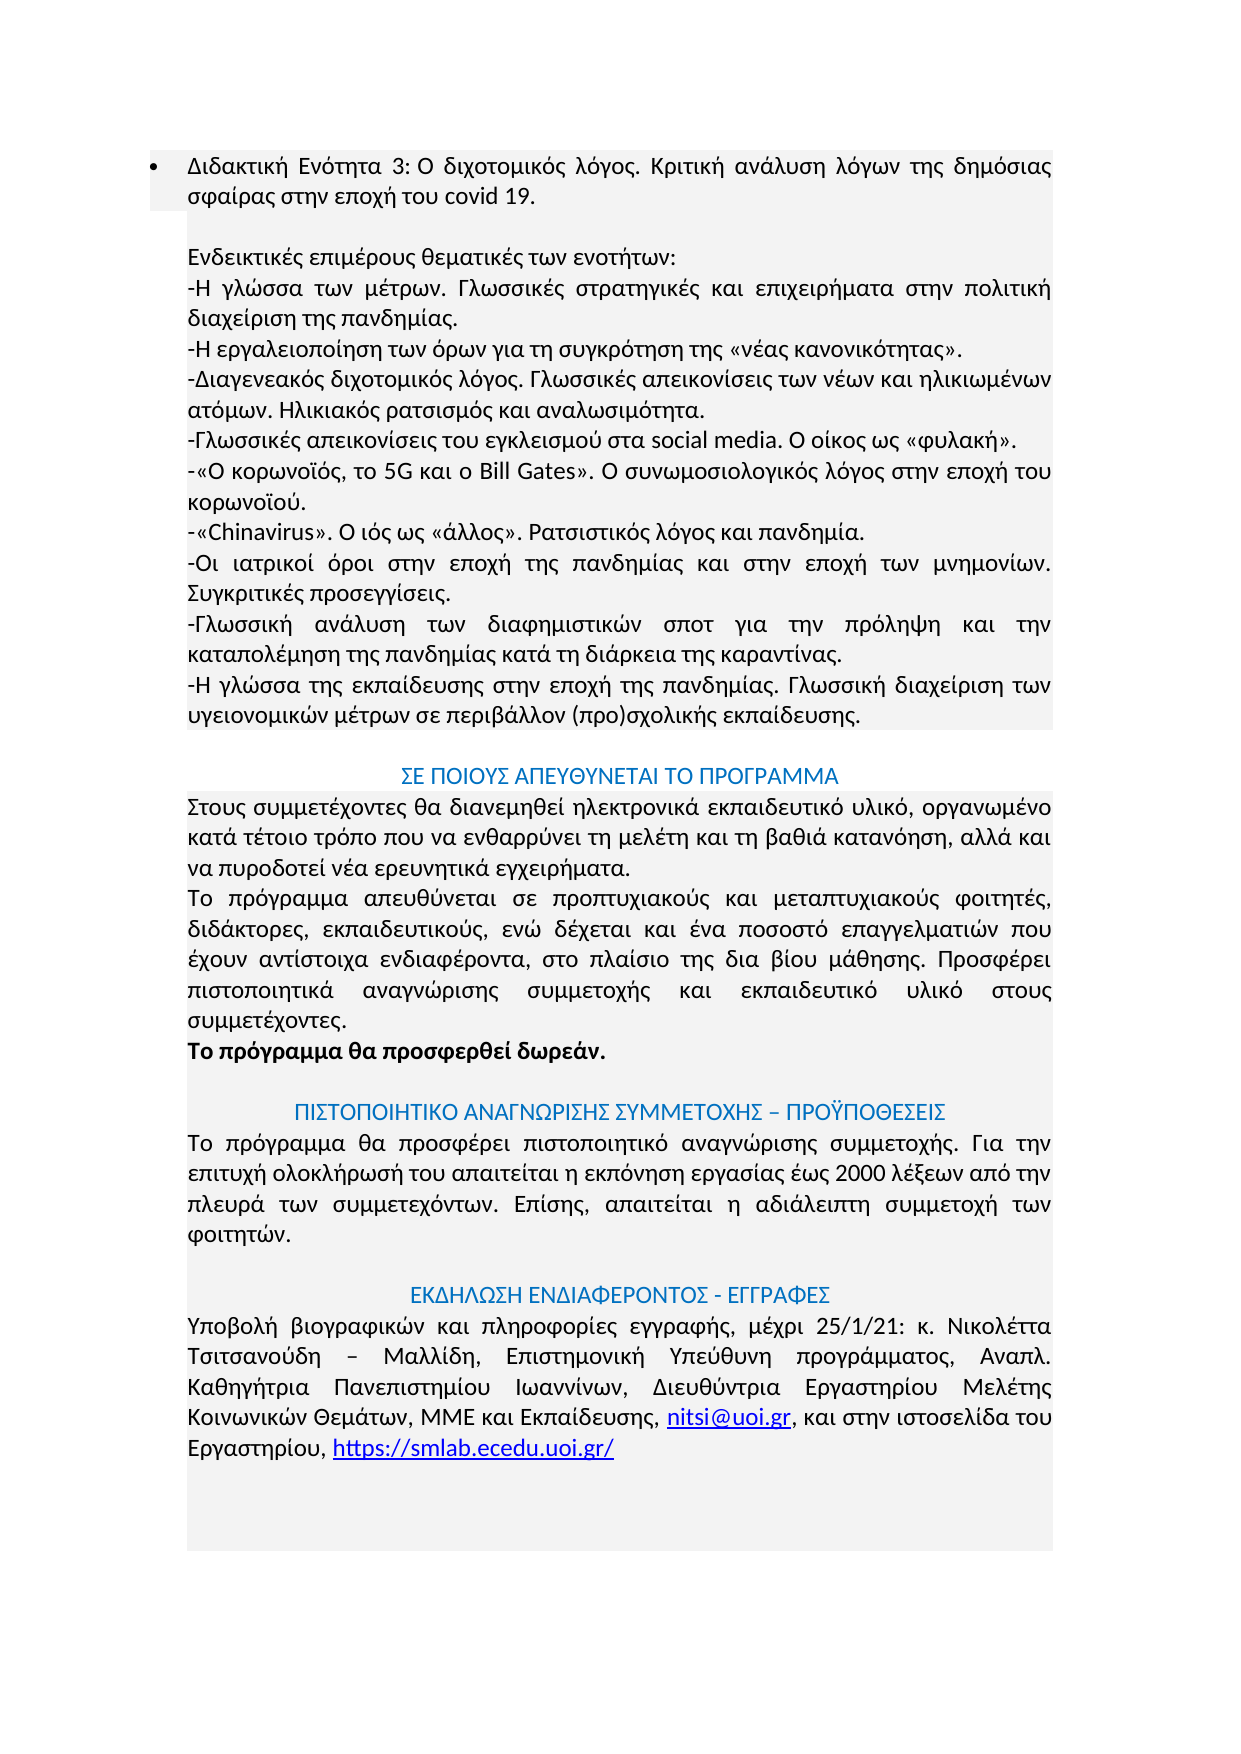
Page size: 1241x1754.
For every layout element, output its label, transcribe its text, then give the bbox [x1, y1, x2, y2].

text -Γλωσσικές απεικονίσεις του εγκλεισμού στα social media. Ο οίκος ως «φυλακή». [187, 425, 1053, 455]
text Υποβολή βιογραφικών και πληροφορίες εγγραφής, μέχρι 25/1/21: κ. Νικολέττα Τσιτσανούδη – Μαλλίδη, Επιστημονική Υπεύθυνη προγράμματος, Αναπλ. Καθηγήτρια Πανεπιστημίου Ιωαννίνων, Διευθύντρια Εργαστηρίου Μελέτης Κοινωνικών Θεμάτων, ΜΜΕ και Εκπαίδευσης, nitsi@uoi.gr, και στην ιστοσελίδα του Εργαστηρίου, https://smlab.ecedu.uoi.gr/ [187, 1310, 1053, 1462]
list Διδακτική Ενότητα 3: Ο διχοτομικός λόγος. Κριτική ανάλυση λόγων της δημόσιας σφαίρας στην εποχή του covid 19. [150, 150, 1053, 211]
text -Η γλώσσα των μέτρων. Γλωσσικές στρατηγικές και επιχειρήματα στην πολιτική διαχείριση της πανδημίας. [187, 272, 1053, 333]
text Το πρόγραμμα απευθύνεται σε προπτυχιακούς και μεταπτυχιακούς φοιτητές, διδάκτορες, εκπαιδευτικούς, ενώ δέχεται και ένα ποσοστό επαγγελματιών που έχουν αντίστοιχα ενδιαφέροντα, στο πλαίσιο της δια βίου μάθησης. Προσφέρει πιστοποιητικά αναγνώρισης συμμετοχής και εκπαιδευτικό υλικό στους συμμετέχοντες. [187, 882, 1053, 1035]
text Το πρόγραμμα θα προσφέρει πιστοποιητικό αναγνώρισης συμμετοχής. Για την επιτυχή ολοκλήρωσή του απαιτείται η εκπόνηση εργασίας έως 2000 λέξεων από την πλευρά των συμμετεχόντων. Επίσης, απαιτείται η αδιάλειπτη συμμετοχή των φοιτητών. [187, 1127, 1053, 1249]
text Στους συμμετέχοντες θα διανεμηθεί ηλεκτρονικά εκπαιδευτικό υλικό, οργανωμένο κατά τέτοιο τρόπο που να ενθαρρύνει τη μελέτη και τη βαθιά κατανόηση, αλλά και να πυροδοτεί νέα ερευνητικά εγχειρήματα. [187, 791, 1053, 882]
text -Η γλώσσα της εκπαίδευσης στην εποχή της πανδημίας. Γλωσσική διαχείριση των υγειονομικών μέτρων σε περιβάλλον (προ)σχολικής εκπαίδευσης. [187, 669, 1053, 730]
text -Οι ιατρικοί όροι στην εποχή της πανδημίας και στην εποχή των μνημονίων. Συγκριτικές προσεγγίσεις. [187, 547, 1053, 608]
text -Η εργαλειοποίηση των όρων για τη συγκρότηση της «νέας κανονικότητας». [187, 333, 1053, 364]
text -Γλωσσική ανάλυση των διαφημιστικών σποτ για την πρόληψη και την καταπολέμηση της πανδημίας κατά τη διάρκεια της καραντίνας. [187, 608, 1053, 669]
text ΕΚΔΗΛΩΣΗ ΕΝΔΙΑΦΕΡΟΝΤΟΣ - ΕΓΓΡΑΦΕΣ [187, 1279, 1053, 1310]
text -«Chinavirus». Ο ιός ως «άλλος». Ρατσιστικός λόγος και πανδημία. [187, 516, 1053, 547]
text Το πρόγραμμα θα προσφερθεί δωρεάν. [187, 1035, 1053, 1066]
text -«Ο κορωνοϊός, το 5G και ο Bill Gates». Ο συνωμοσιολογικός λόγος στην εποχή του κορωνοϊού. [187, 455, 1053, 516]
text -Διαγενεακός διχοτομικός λόγος. Γλωσσικές απεικονίσεις των νέων και ηλικιωμένων ατόμων. Ηλικιακός ρατσισμός και αναλωσιμότητα. [187, 364, 1053, 425]
text ΠΙΣΤΟΠΟΙΗΤΙΚΟ ΑΝΑΓΝΩΡΙΣΗΣ ΣΥΜΜΕΤΟΧΗΣ – ΠΡΟΫΠΟΘΕΣΕΙΣ [187, 1096, 1053, 1127]
text ΣΕ ΠΟΙΟΥΣ ΑΠΕΥΘΥΝΕΤΑΙ ΤΟ ΠΡΟΓΡΑΜΜΑ [187, 760, 1053, 791]
text Ενδεικτικές επιμέρους θεματικές των ενοτήτων: [187, 242, 1053, 272]
